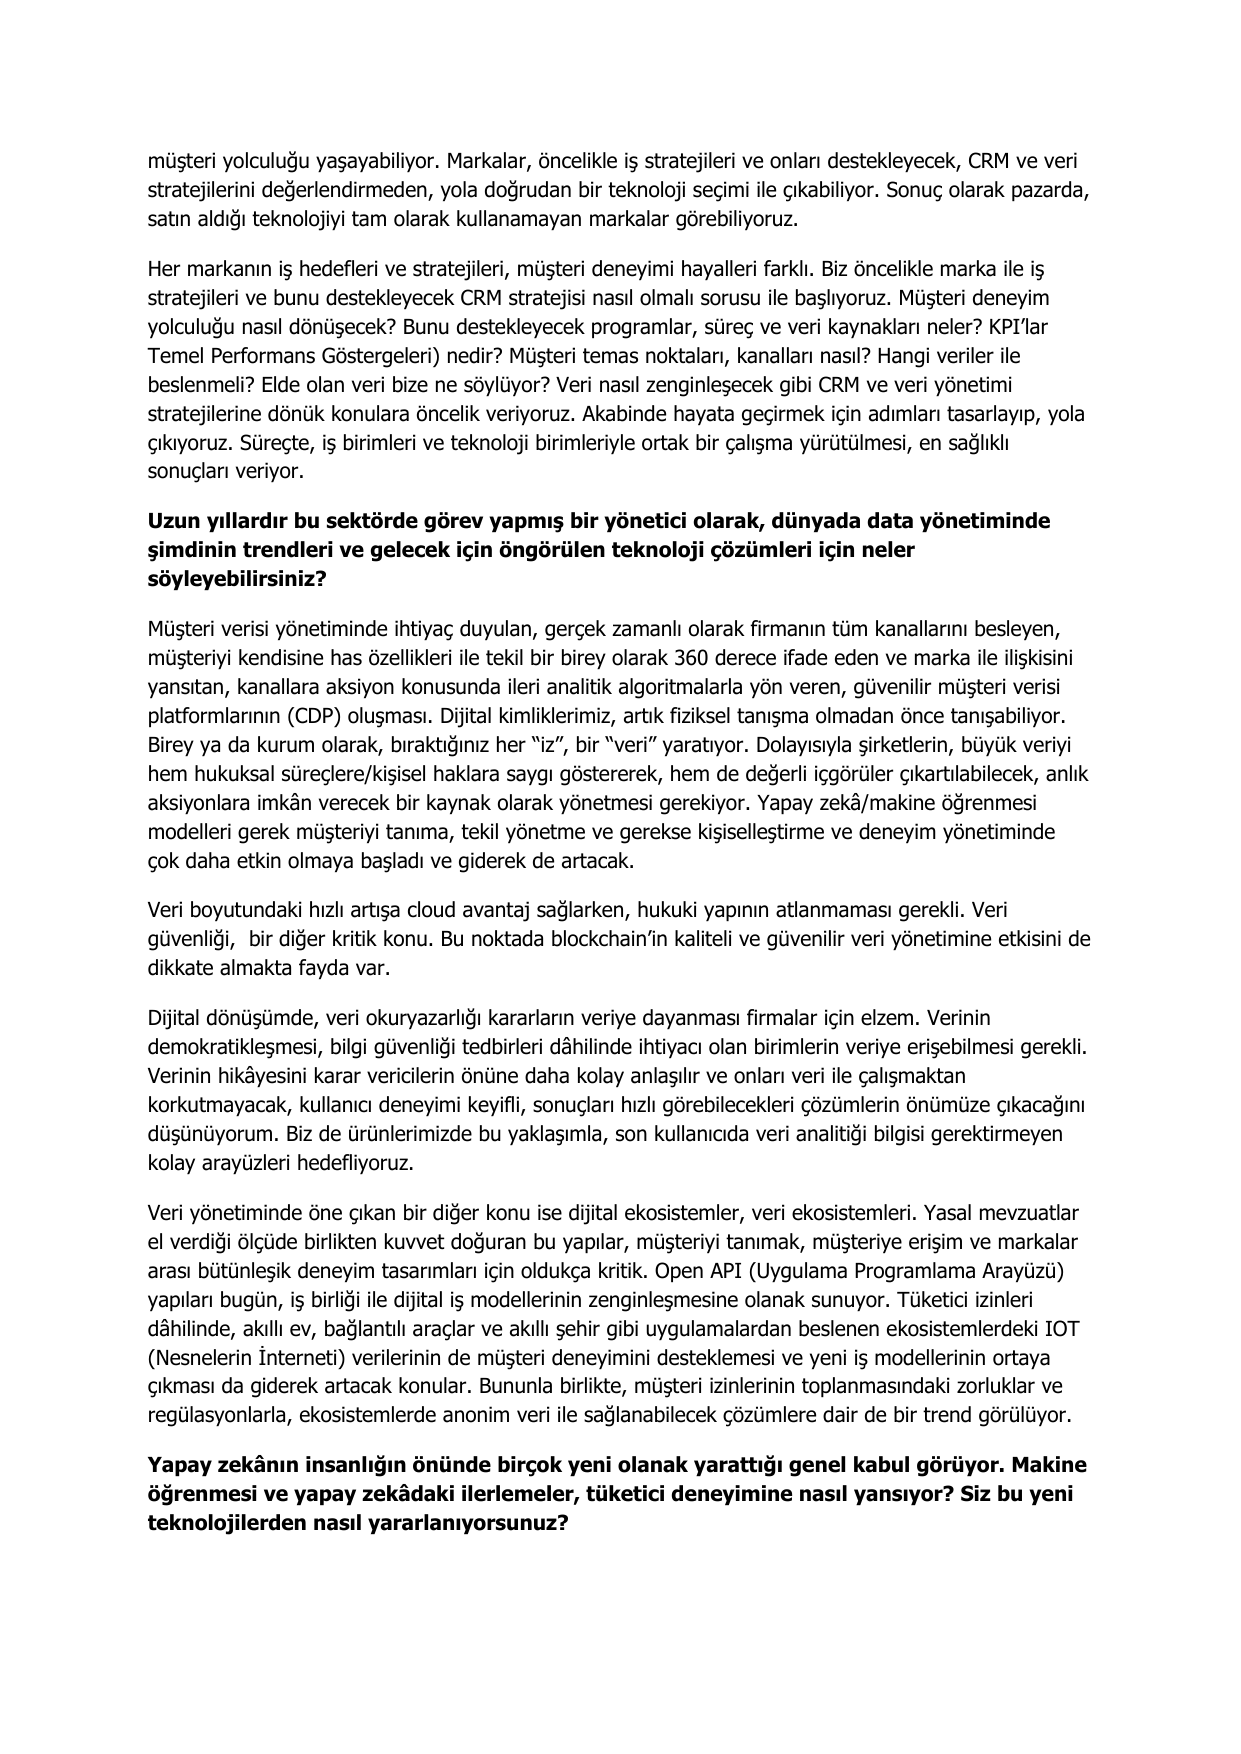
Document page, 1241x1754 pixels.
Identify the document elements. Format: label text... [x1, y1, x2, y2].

text Veri yönetiminde öne çıkan bir diğer konu ise dijital ekosistemler, veri ekosistemleri. Yasal mevzuatlar el verdiği ölçüde birlikten kuvvet doğuran bu yapılar, müşteriyi tanımak, müşteriye erişim ve markalar arası bütünleşik deneyim tasarımları için oldukça kritik. Open API (Uygulama Programlama Arayüzü) yapıları bugün, iş birliği ile dijital iş modellerinin zenginleşmesine olanak sunuyor. Tüketici izinleri dâhilinde, akıllı ev, bağlantılı araçlar ve akıllı şehir gibi uygulamalardan beslenen ekosistemlerdeki IOT (Nesnelerin İnterneti) verilerinin de müşteri deneyimini desteklemesi ve yeni iş modellerinin ortaya çıkması da giderek artacak konular. Bununla birlikte, müşteri izinlerinin toplanmasındaki zorluklar ve regülasyonlarla, ekosistemlerde anonim veri ile sağlanabilecek çözümlere dair de bir trend görülüyor. [148, 1199, 1092, 1427]
text Uzun yıllardır bu sektörde görev yapmış bir yönetici olarak, dünyada data yönetiminde şimdinin trendleri ve gelecek için öngörülen teknoloji çözümleri için neler söyleyebilirsiniz? [148, 508, 1092, 591]
text Yapay zekânın insanlığın önünde birçok yeni olanak yarattığı genel kabul görüyor. Makine öğrenmesi ve yapay zekâdaki ilerlemeler, tüketici deneyimine nasıl yansıyor? Siz bu yeni teknolojilerden nasıl yararlanıyorsunuz? [148, 1452, 1092, 1535]
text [148, 148, 1092, 231]
text Veri boyutundaki hızlı artışa cloud avantaj sağlarken, hukuki yapının atlanmaması gerekli. Veri güvenliği, bir diğer kritik konu. Bu noktada blockchain’in kaliteli ve güvenilir veri yönetimine etkisini de dikkate almakta fayda var. [148, 897, 1092, 980]
text Müşteri verisi yönetiminde ihtiyaç duyulan, gerçek zamanlı olarak firmanın tüm kanallarını besleyen, müşteriyi kendisine has özellikleri ile tekil bir birey olarak 360 derece ifade eden ve marka ile ilişkisini yansıtan, kanallara aksiyon konusunda ileri analitik algoritmalarla yön veren, güvenilir müşteri verisi platformlarının (CDP) oluşması. Dijital kimliklerimiz, artık fiziksel tanışma olmadan önce tanışabiliyor. Birey ya da kurum olarak, bıraktığınız her “iz”, bir “veri” yaratıyor. Dolayısıyla şirketlerin, büyük veriyi hem hukuksal süreçlere/kişisel haklara saygı göstererek, hem de değerli içgörüler çıkartılabilecek, anlık aksiyonlara imkân verecek bir kaynak olarak yönetmesi gerekiyor. Yapay zekâ/makine öğrenmesi modelleri gerek müşteriyi tanıma, tekil yönetme ve gerekse kişiselleştirme ve deneyim yönetiminde çok daha etkin olmaya başladı ve giderek de artacak. [148, 616, 1092, 872]
text Her markanın iş hedefleri ve stratejileri, müşteri deneyimi hayalleri farklı. Biz öncelikle marka ile iş stratejileri ve bunu destekleyecek CRM stratejisi nasıl olmalı sorusu ile başlıyoruz. Müşteri deneyim yolculuğu nasıl dönüşecek? Bunu destekleyecek programlar, süreç ve veri kaynakları neler? KPI’lar Temel Performans Göstergeleri) nedir? Müşteri temas noktaları, kanalları nasıl? Hangi veriler ile beslenmeli? Elde olan veri bize ne söylüyor? Veri nasıl zenginleşecek gibi CRM ve veri yönetimi stratejilerine dönük konulara öncelik veriyoruz. Akabinde hayata geçirmek için adımları tasarlayıp, yola çıkıyoruz. Süreçte, iş birimleri ve teknoloji birimleriyle ortak bir çalışma yürütülmesi, en sağlıklı sonuçları veriyor. [148, 255, 1092, 483]
text Dijital dönüşümde, veri okuryazarlığı kararların veriye dayanması firmalar için elzem. Verinin demokratikleşmesi, bilgi güvenliği tedbirleri dâhilinde ihtiyacı olan birimlerin veriye erişebilmesi gerekli. Verinin hikâyesini karar vericilerin önüne daha kolay anlaşılır ve onları veri ile çalışmaktan korkutmayacak, kullanıcı deneyimi keyifli, sonuçları hızlı görebilecekleri çözümlerin önümüze çıkacağını düşünüyorum. Biz de ürünlerimizde bu yaklaşımla, son kullanıcıda veri analitiği bilgisi gerektirmeyen kolay arayüzleri hedefliyoruz. [148, 1005, 1092, 1175]
